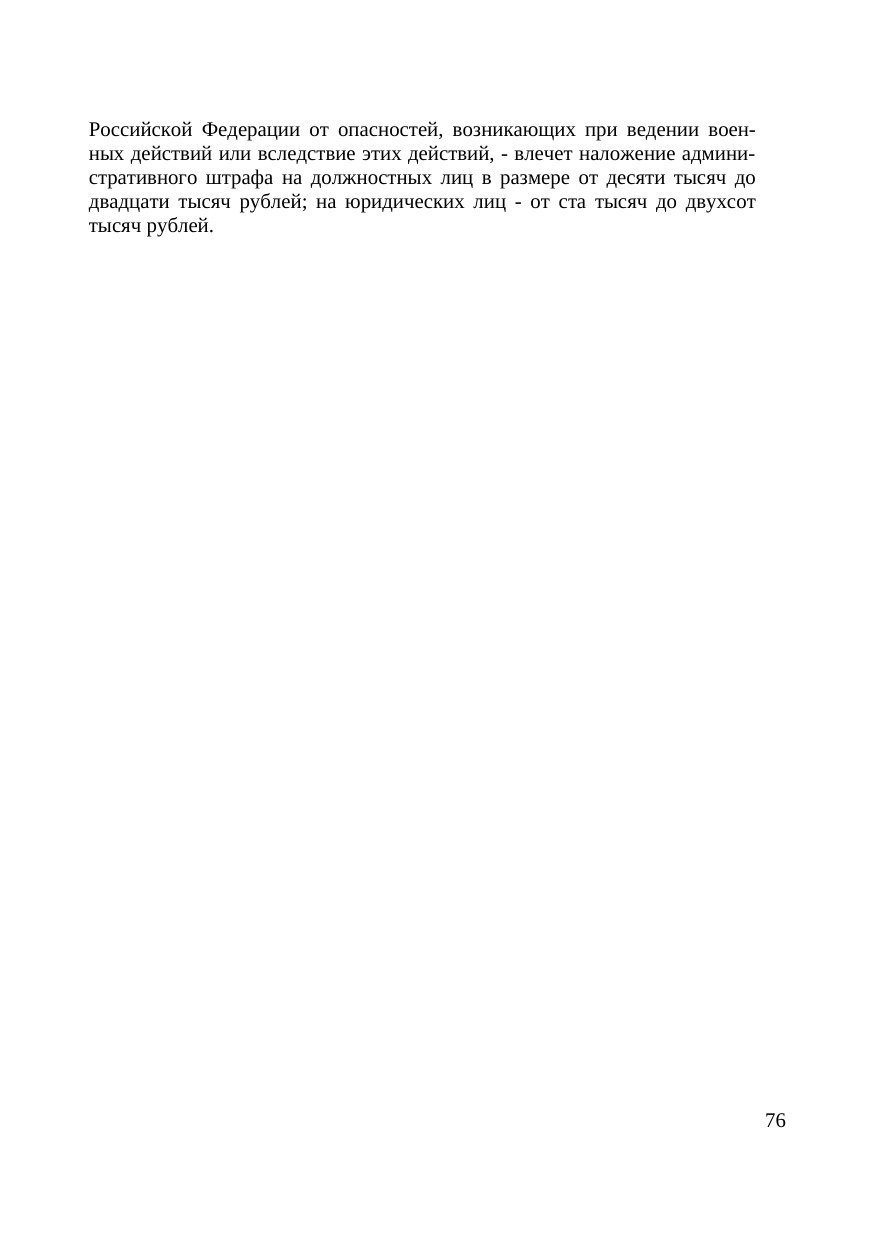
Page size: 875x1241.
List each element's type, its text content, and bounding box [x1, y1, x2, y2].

text Российской Федерации от опасностей, возникающих при ведении воен- ных действий или вследствие этих действий, - влечет наложение админи- стративного штрафа на должностных лиц в размере от десяти тысяч до двадцати тысяч рублей; на юридических лиц - от ста тысяч до двухсот тысяч рублей. [89, 117, 757, 237]
